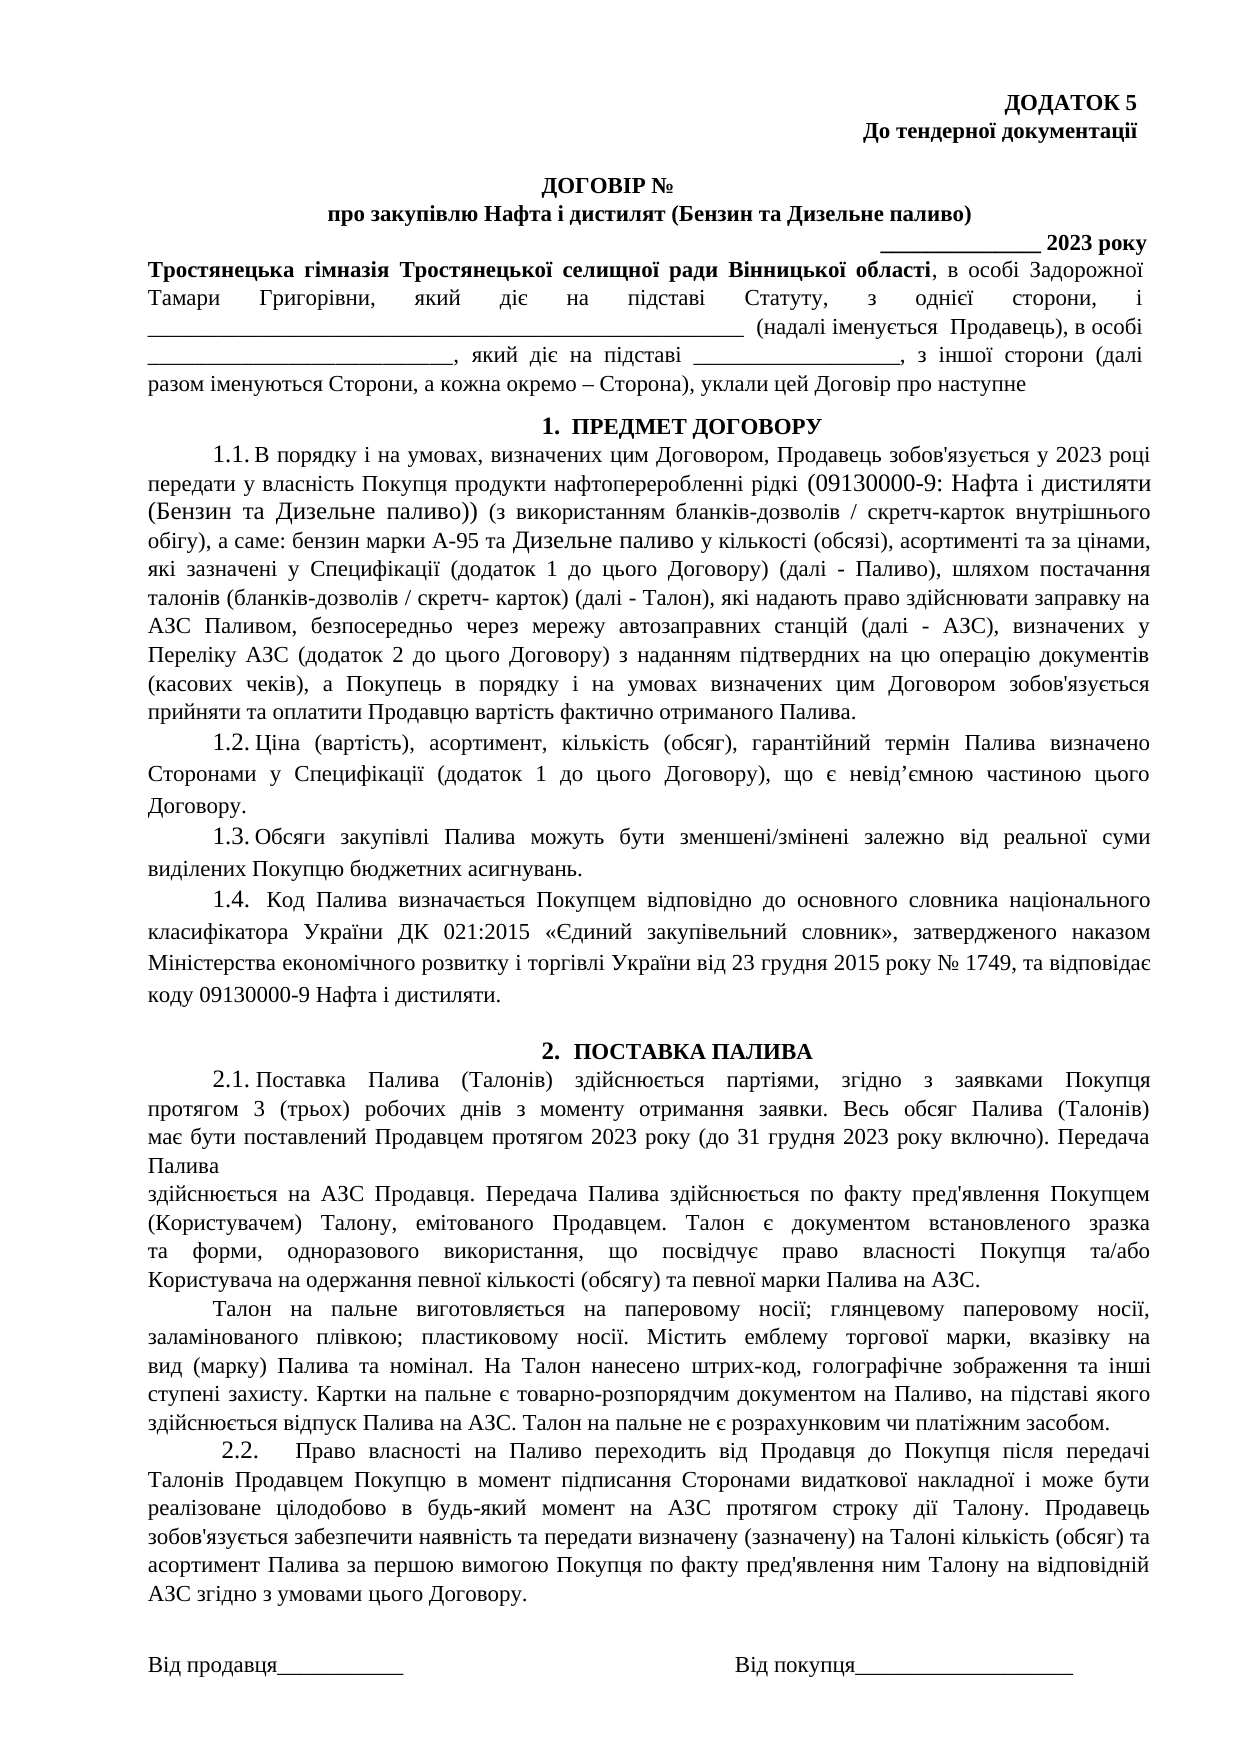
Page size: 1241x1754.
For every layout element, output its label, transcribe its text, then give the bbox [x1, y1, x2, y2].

list Обсяги закупівлі Палива можуть бути зменшені/змінені залежно від реальної суми виділених Покупцю бюджетних асигнувань. [148, 819, 1152, 882]
list Право власності на Паливо переходить від Продавця до Покупця після передачі Талонів Продавцем Покупцю в момент підписання Сторонами видаткової накладної і може бути реалізоване цілодобово в будь-який момент на АЗС протягом строку дії Талону. Продавець зобов'язується забезпечити наявність та передати визначену (зазначену) на Талоні кількість (обсяг) та асортимент Палива за першою вимогою Покупця по факту пред'явлення ним Талону на відповідній АЗС згідно з умовами цього Договору. [148, 1436, 1152, 1607]
list В порядку і на умовах, визначених цим Договором, Продавець зобов'язується у 2023 році передати у власність Покупця продукти нафтопереробленні рідкі (09130000-9: Нафта і дистиляти (Бензин та Дизельне паливо)) (з використанням бланків-дозволів / скретч-карток внутрішнього обігу), а саме: бензин марки А-95 та Дизельне паливо у кількості (обсязі), асортименті та за цінами, які зазначені у Специфікації (додаток 1 до цього Договору) (далі - Паливо), шляхом постачання талонів (бланків-дозволів / скретч- карток) (далі - Талон), які надають право здійснювати заправку на АЗС Паливом, безпосередньо через мережу автозаправних станцій (далі - АЗС), визначених у Переліку АЗС (додаток 2 до цього Договору) з наданням підтвердних на цю операцію документів (касових чеків), а Покупець в порядку і на умовах визначених цим Договором зобов'язується прийняти та оплатити Продавцю вартість фактично отриманого Палива. [148, 440, 1152, 725]
text про закупівлю Нафта і дистилят (Бензин та Дизельне паливо) [148, 199, 1152, 227]
list ПОСТАВКА ПАЛИВА [541, 1040, 1152, 1065]
text Тростянецька гімназія Тростянецької селищної ради Вінницької області, в особі Задорожної Тамари Григорівни, який діє на підставі Статуту, з однієї сторони, і ____________________________________________________ (надалі іменується Продавець), в особі __________________________, який діє на підставі __________________, з іншої сторони (далі разом іменуються Сторони, а кожна окремо – Сторона), уклали цей Договір про наступне [148, 256, 1143, 396]
text ДОДАТОК 5 [148, 88, 1137, 116]
text До тендерної документації [498, 116, 1137, 144]
list ПРЕДМЕТ ДОГОВОРУ [541, 415, 1152, 440]
text Талон на пальне виготовляється на паперовому носії; глянцевому паперовому носії, заламінованого плівкою; пластиковому носії. Містить емблему торгової марки, вказівку на вид (марку) Палива та номінал. На Талон нанесено штрих-код, голографічне зображення та інші ступені захисту. Картки на пальне є товарно-розпорядчим документом на Паливо, на підставі якого здійснюється відпуск Палива на АЗС. Талон на пальне не є розрахунковим чи платіжним засобом. [148, 1293, 1152, 1436]
list Код Палива визначається Покупцем відповідно до основного словника національного класифікатора України ДК 021:2015 «Єдиний закупівельний словник», затвердженого наказом Міністерства економічного розвитку і торгівлі України від 23 грудня 2015 року № 1749, та відповідає коду 09130000-9 Нафта і дистиляти. [148, 882, 1152, 1008]
list Поставка Палива (Талонів) здійснюється партіями, згідно з заявками Покупця протягом 3 (трьох) робочих днів з моменту отримання заявки. Весь обсяг Палива (Талонів) має бути поставлений Продавцем протягом 2023 року (до 31 грудня 2023 року включно). Передача Палива здійснюється на АЗС Продавця. Передача Палива здійснюється по факту пред'явлення Покупцем (Користувачем) Талону, емітованого Продавцем. Талон є документом встановленого зразка та форми, одноразового використання, що посвідчує право власності Покупця та/або Користувача на одержання певної кількості (обсягу) та певної марки Палива на АЗС. [148, 1065, 1152, 1293]
list Ціна (вартість), асортимент, кількість (обсяг), гарантійний термін Палива визначено Сторонами у Специфікації (додаток 1 до цього Договору), що є невід’ємною частиною цього Договору. [148, 725, 1152, 819]
text ДОГОВІР № [498, 172, 797, 199]
text ______________ 2023 року [181, 227, 1152, 256]
